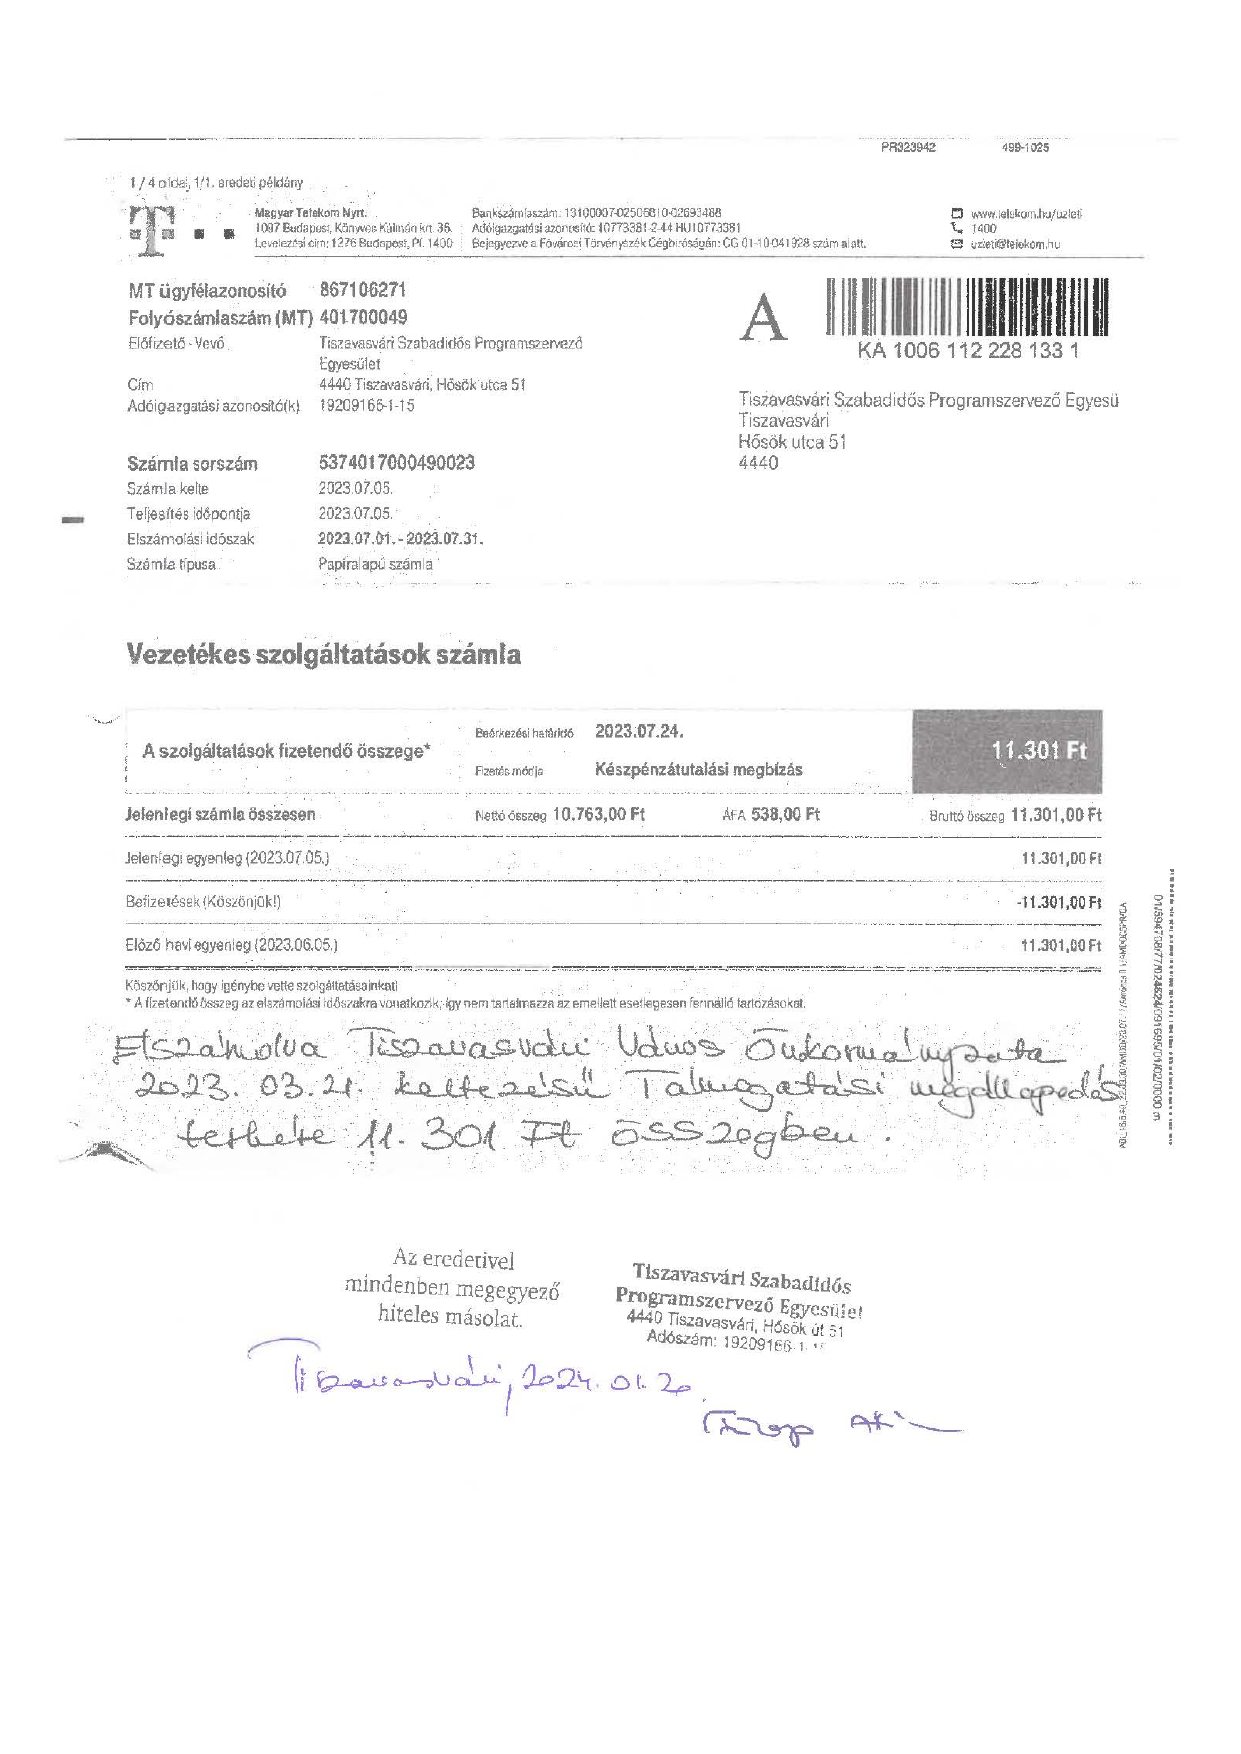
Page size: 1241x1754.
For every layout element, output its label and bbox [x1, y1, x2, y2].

picture [47, 47, 1193, 1666]
